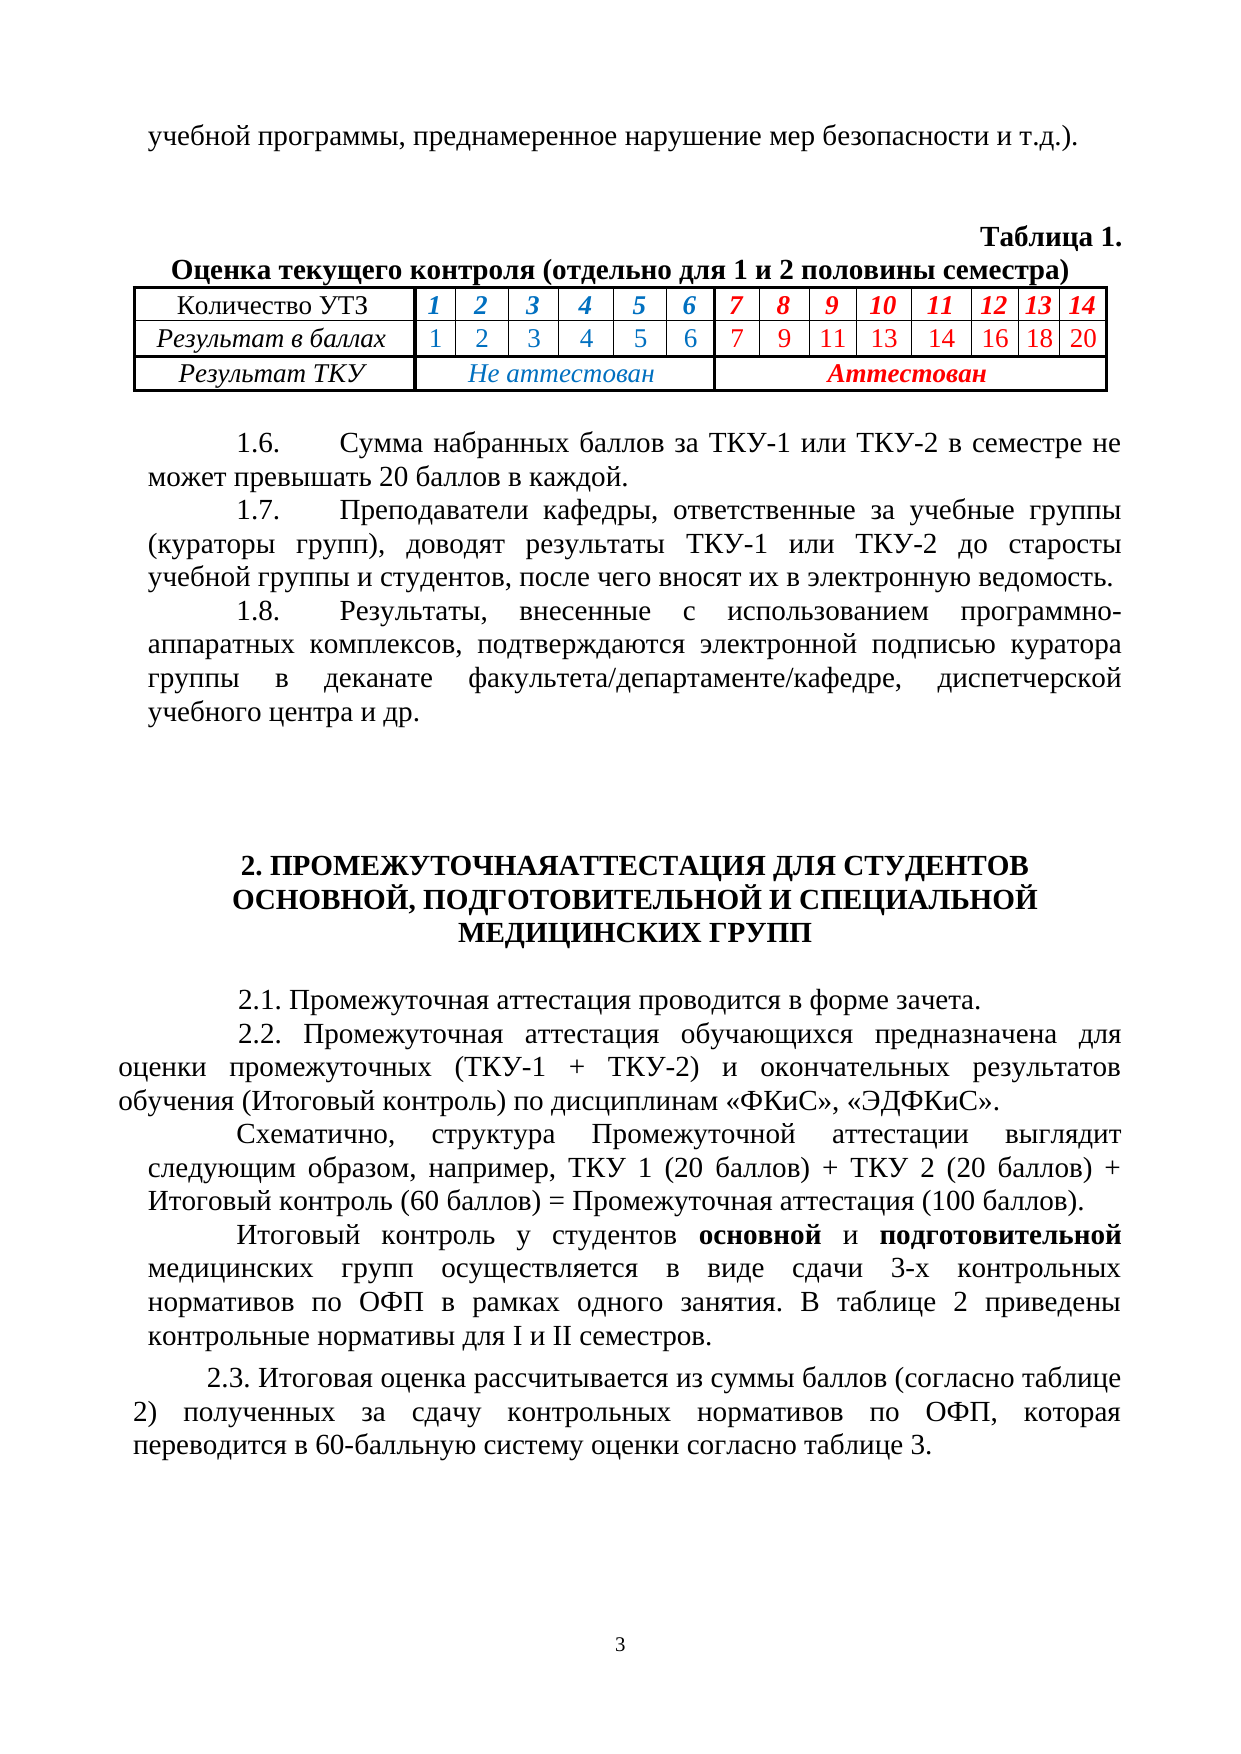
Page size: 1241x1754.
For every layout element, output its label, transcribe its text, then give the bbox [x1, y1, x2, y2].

table_header 9 [810, 289, 856, 320]
table_header 8 [760, 289, 809, 320]
text 2.2. Промежуточная аттестация обучающихся предназначена для оценки промежуточных (ТКУ-1 + ТКУ-2) и окончательных результатов обучения (Итоговый контроль) по дисциплинам «ФКиС», «ЭДФКиС». [118, 1016, 1122, 1116]
table_header 2 [456, 289, 508, 320]
table_header 12 [972, 289, 1018, 320]
list Преподаватели кафедры, ответственные за учебные группы (кураторы групп), доводят результаты ТКУ-1 или ТКУ-2 до старосты учебной группы и студентов, после чего вносят их в электронную ведомость. [148, 492, 1122, 593]
table_header Количество УТЗ [136, 289, 413, 320]
text Оценка текущего контроля (отдельно для 1 и 2 половины семестра) [44, 252, 1196, 286]
table_header 10 [857, 289, 911, 320]
text 2.3. Итоговая оценка рассчитывается из суммы баллов (согласно таблице 2) полученных за сдачу контрольных нормативов по ОФП, которая переводится в 60-балльную систему оценки согласно таблице 3. [133, 1360, 1122, 1461]
table_header 4 [559, 289, 613, 320]
text Схематично, структура Промежуточной аттестации выглядит следующим образом, например, ТКУ 1 (20 баллов) + ТКУ 2 (20 баллов) + Итоговый контроль (60 баллов) = Промежуточная аттестация (100 баллов). [148, 1116, 1122, 1217]
list Сумма набранных баллов за ТКУ-1 или ТКУ-2 в семестре не может превышать 20 баллов в каждой. [148, 425, 1122, 492]
table_header 1 [417, 289, 455, 320]
table_header 7 [716, 289, 759, 320]
table_header 13 [1019, 289, 1059, 320]
text 2. ПРОМЕЖУТОЧНАЯАТТЕСТАЦИЯ ДЛЯ СТУДЕНТОВ ОСНОВНОЙ, ПОДГОТОВИТЕЛЬНОЙ И СПЕЦИАЛЬНОЙ МЕДИЦИНСКИХ ГРУПП [148, 848, 1122, 949]
text Итоговый контроль у студентов основной и подготовительной медицинских групп осуществляется в виде сдачи 3-х контрольных нормативов по ОФП в рамках одного занятия. В таблице 2 приведены контрольные нормативы для I и II семестров. [148, 1217, 1122, 1351]
table_header 5 [614, 289, 666, 320]
table_header 14 [1060, 289, 1105, 320]
text 2.1. Промежуточная аттестация проводится в форме зачета. [118, 982, 1122, 1016]
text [148, 118, 1122, 152]
table_header 11 [912, 289, 971, 320]
list Результаты, внесенные с использованием программно-аппаратных комплексов, подтверждаются электронной подписью куратора группы в деканате факультета/департаменте/кафедре, диспетчерской учебного центра и др. [148, 593, 1122, 727]
table_header 3 [509, 289, 558, 320]
table_header 6 [667, 289, 713, 320]
text Таблица 1. [44, 219, 1122, 252]
